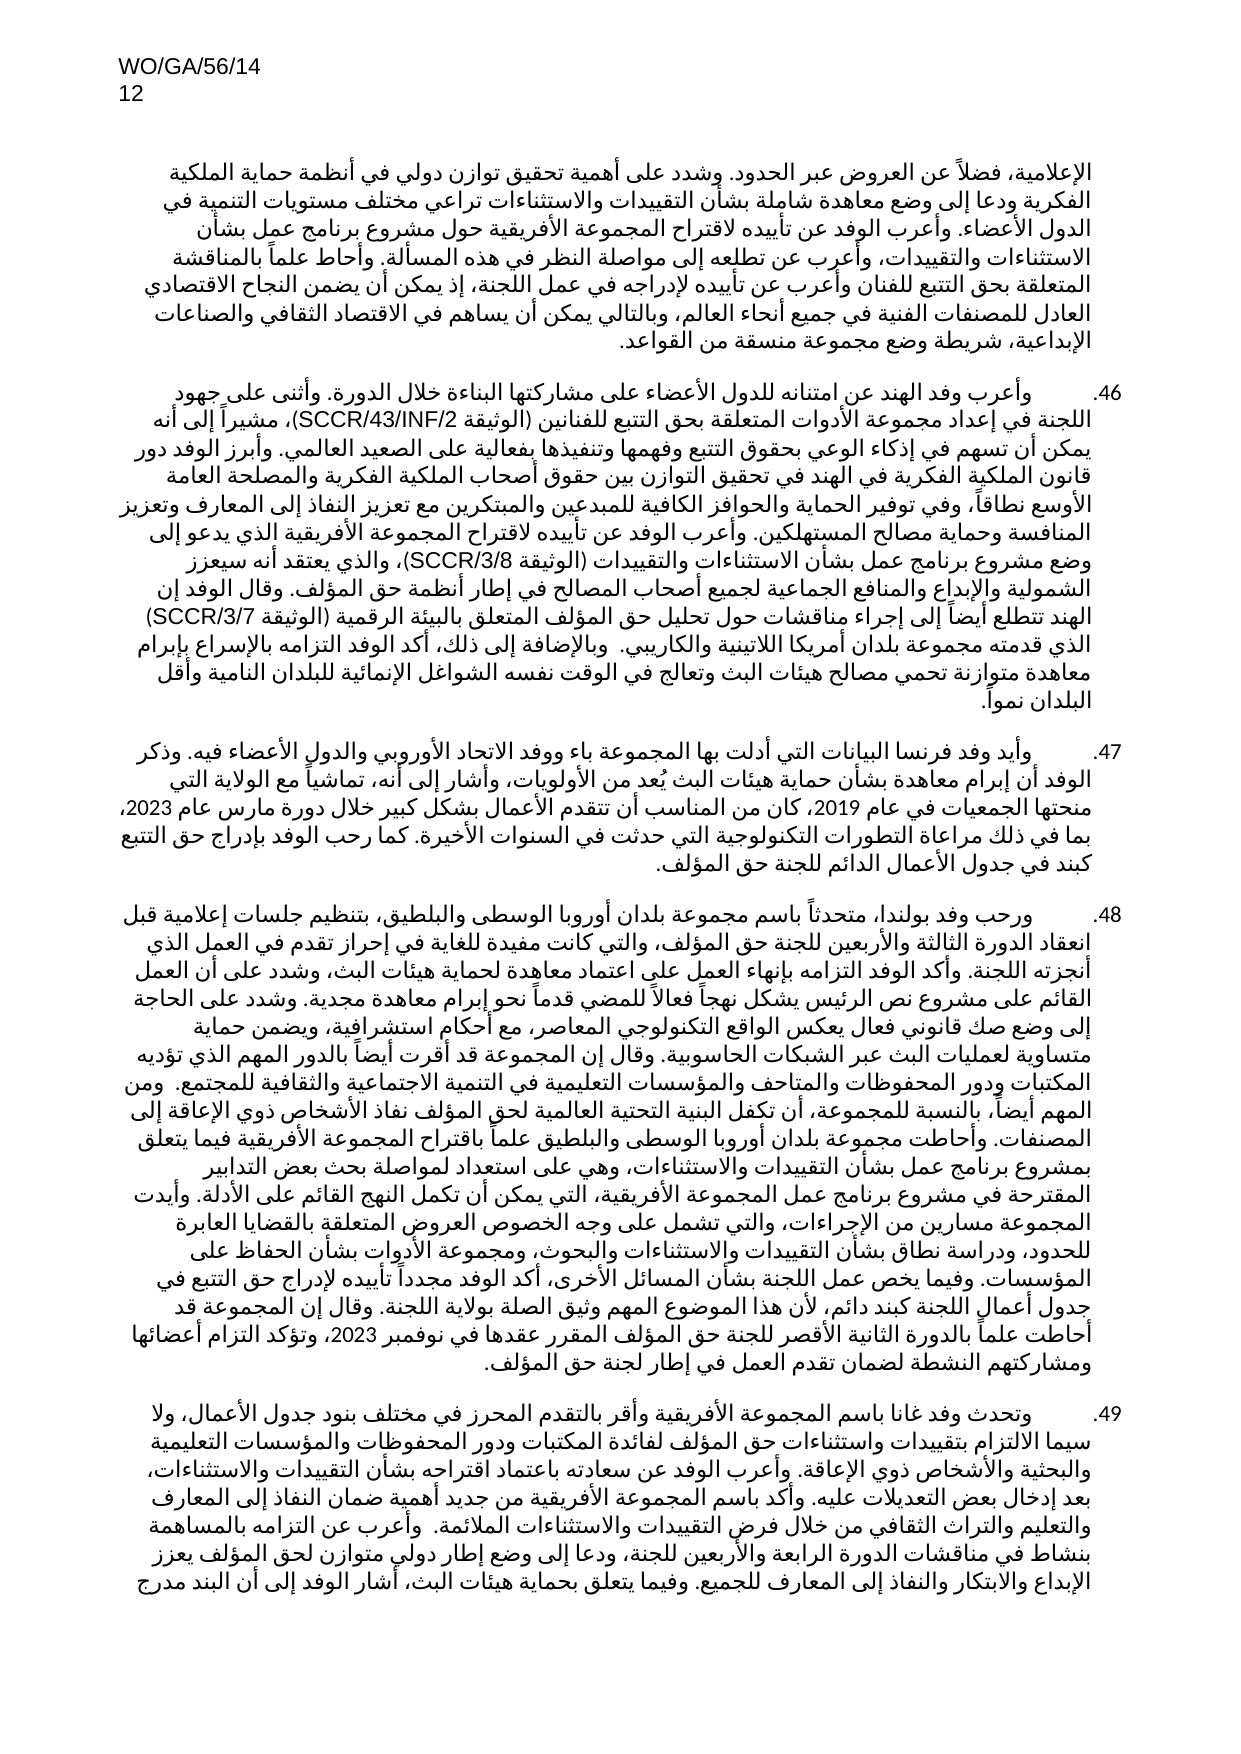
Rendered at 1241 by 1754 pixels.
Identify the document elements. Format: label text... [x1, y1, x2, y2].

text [118, 158, 1092, 355]
text وأيد وفد فرنسا البيانات التي أدلت بها المجموعة باء ووفد الاتحاد الأوروبي والدول الأعضاء فيه. وذكر الوفد أن إبرام معاهدة بشأن حماية هيئات البث يُعد من الأولويات، وأشار إلى أنه، تماشياً مع الولاية التي منحتها الجمعيات في عام 2019، كان من المناسب أن تتقدم الأعمال بشكل كبير خلال دورة مارس عام 2023، بما في ذلك مراعاة التطورات التكنولوجية التي حدثت في السنوات الأخيرة. كما رحب الوفد بإدراج حق التتبع كبند في جدول الأعمال الدائم للجنة حق المؤلف. [118, 737, 1092, 877]
text وأعرب وفد الهند عن امتنانه للدول الأعضاء على مشاركتها البناءة خلال الدورة. وأثنى على جهود اللجنة في إعداد مجموعة الأدوات المتعلقة بحق التتبع للفنانين (الوثيقة SCCR/43/INF/2)، مشيراً إلى أنه يمكن أن تسهم في إذكاء الوعي بحقوق التتبع وفهمها وتنفيذها بفعالية على الصعيد العالمي. وأبرز الوفد دور قانون الملكية الفكرية في الهند في تحقيق التوازن بين حقوق أصحاب الملكية الفكرية والمصلحة العامة الأوسع نطاقاً، وفي توفير الحماية والحوافز الكافية للمبدعين والمبتكرين مع تعزيز النفاذ إلى المعارف وتعزيز المنافسة وحماية مصالح المستهلكين. وأعرب الوفد عن تأييده لاقتراح المجموعة الأفريقية الذي يدعو إلى وضع مشروع برنامج عمل بشأن الاستثناءات والتقييدات (الوثيقة SCCR/3/8)، والذي يعتقد أنه سيعزز الشمولية والإبداع والمنافع الجماعية لجميع أصحاب المصالح في إطار أنظمة حق المؤلف. وقال الوفد إن الهند تتطلع أيضاً إلى إجراء مناقشات حول تحليل حق المؤلف المتعلق بالبيئة الرقمية (الوثيقة SCCR/3/7) الذي قدمته مجموعة بلدان أمريكا اللاتينية والكاريبي. وبالإضافة إلى ذلك، أكد الوفد التزامه بالإسراع بإبرام معاهدة متوازنة تحمي مصالح هيئات البث وتعالج في الوقت نفسه الشواغل الإنمائية للبلدان النامية وأقل البلدان نمواً. [118, 378, 1092, 714]
text ورحب وفد بولندا، متحدثاً باسم مجموعة بلدان أوروبا الوسطى والبلطيق، بتنظيم جلسات إعلامية قبل انعقاد الدورة الثالثة والأربعين للجنة حق المؤلف، والتي كانت مفيدة للغاية في إحراز تقدم في العمل الذي أنجزته اللجنة. وأكد الوفد التزامه بإنهاء العمل على اعتماد معاهدة لحماية هيئات البث، وشدد على أن العمل القائم على مشروع نص الرئيس يشكل نهجاً فعالاً للمضي قدماً نحو إبرام معاهدة مجدية. وشدد على الحاجة إلى وضع صك قانوني فعال يعكس الواقع التكنولوجي المعاصر، مع أحكام استشرافية، ويضمن حماية متساوية لعمليات البث عبر الشبكات الحاسوبية. وقال إن المجموعة قد أقرت أيضاً بالدور المهم الذي تؤديه المكتبات ودور المحفوظات والمتاحف والمؤسسات التعليمية في التنمية الاجتماعية والثقافية للمجتمع. ومن المهم أيضاً، بالنسبة للمجموعة، أن تكفل البنية التحتية العالمية لحق المؤلف نفاذ الأشخاص ذوي الإعاقة إلى المصنفات. وأحاطت مجموعة بلدان أوروبا الوسطى والبلطيق علماً باقتراح المجموعة الأفريقية فيما يتعلق بمشروع برنامج عمل بشأن التقييدات والاستثناءات، وهي على استعداد لمواصلة بحث بعض التدابير المقترحة في مشروع برنامج عمل المجموعة الأفريقية، التي يمكن أن تكمل النهج القائم على الأدلة. وأيدت المجموعة مسارين من الإجراءات، والتي تشمل على وجه الخصوص العروض المتعلقة بالقضايا العابرة للحدود، ودراسة نطاق بشأن التقييدات والاستثناءات والبحوث، ومجموعة الأدوات بشأن الحفاظ على المؤسسات. وفيما يخص عمل اللجنة بشأن المسائل الأخرى، أكد الوفد مجدداً تأييده لإدراج حق التتبع في جدول أعمال اللجنة كبند دائم، لأن هذا الموضوع المهم وثيق الصلة بولاية اللجنة. وقال إن المجموعة قد أحاطت علماً بالدورة الثانية الأقصر للجنة حق المؤلف المقرر عقدها في نوفمبر 2023، وتؤكد التزام أعضائها ومشاركتهم النشطة لضمان تقدم العمل في إطار لجنة حق المؤلف. [118, 900, 1092, 1376]
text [118, 1399, 1092, 1595]
